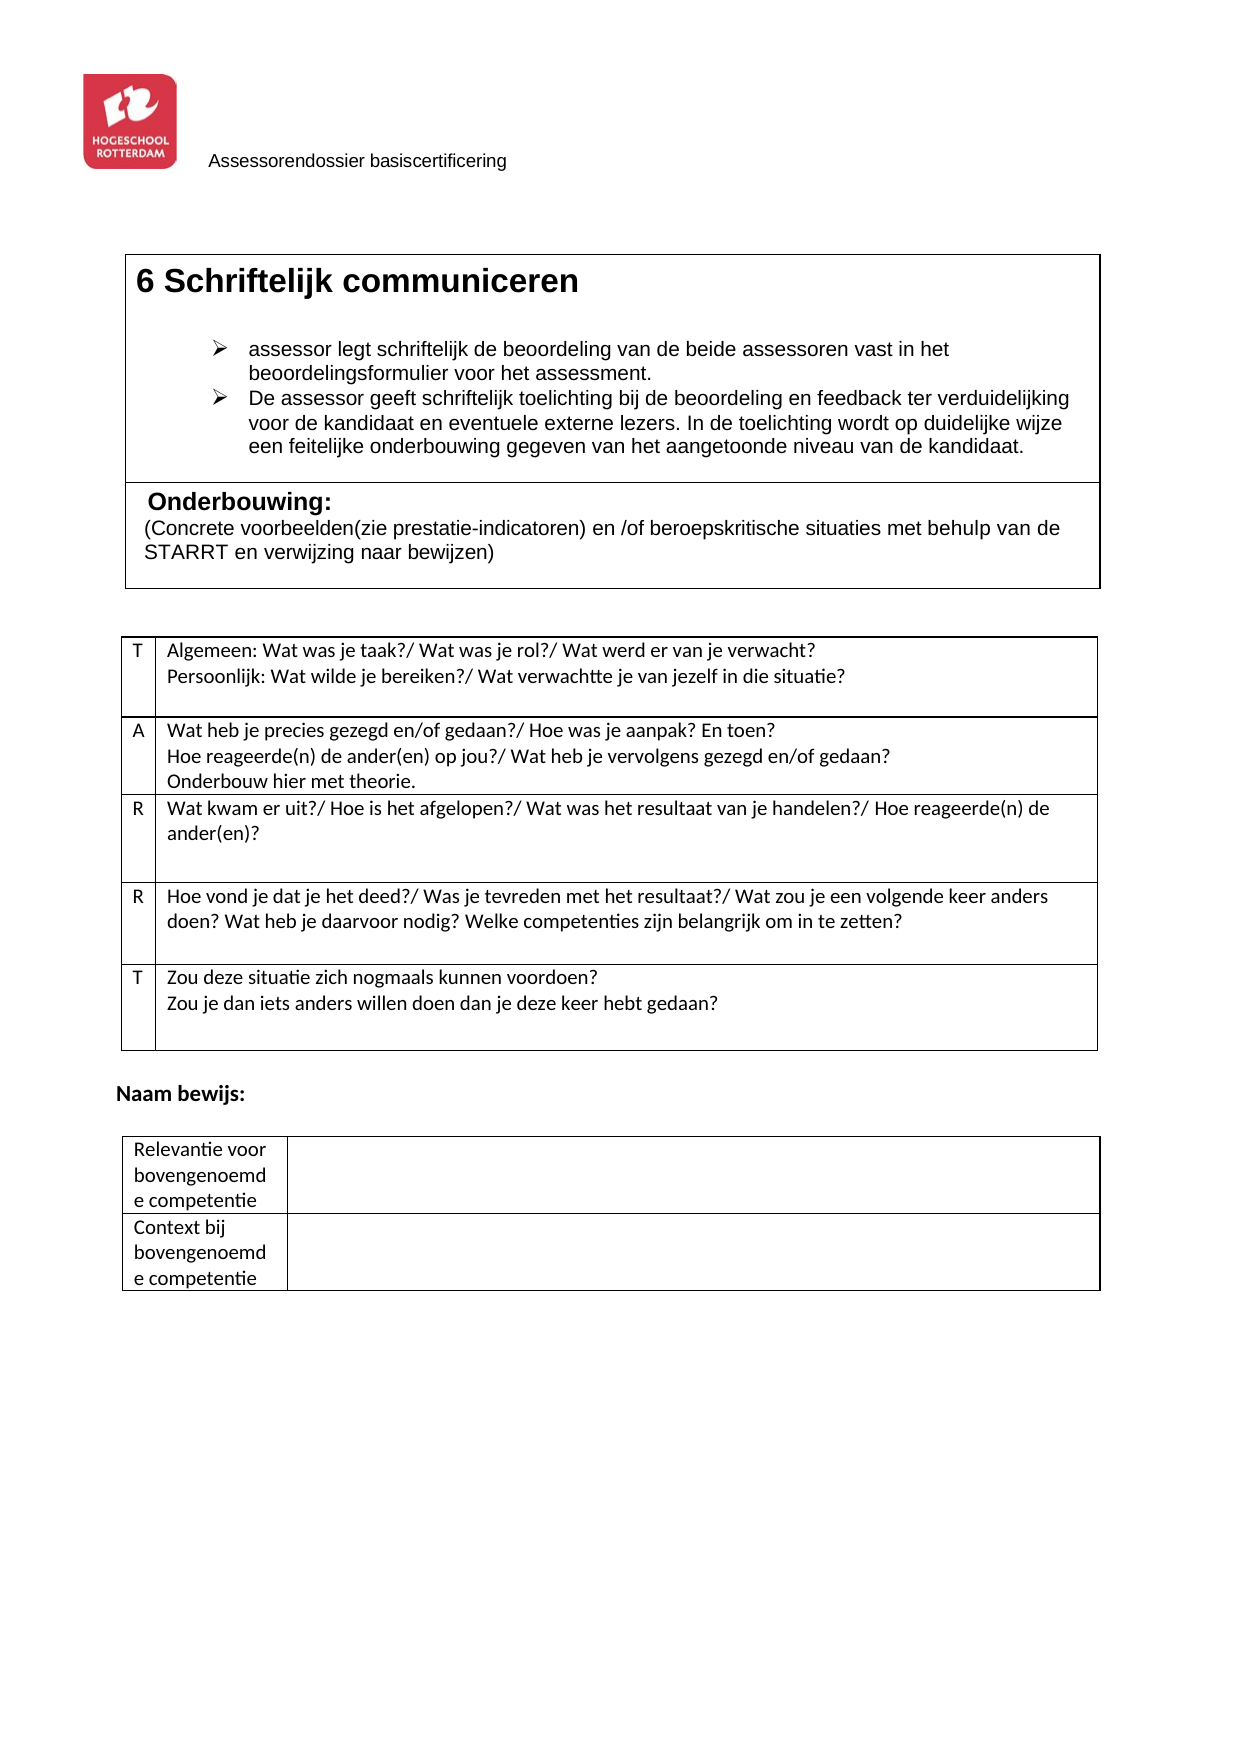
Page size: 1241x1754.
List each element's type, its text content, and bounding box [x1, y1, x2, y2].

table_header T [122, 638, 155, 716]
table_header Relevantie voor bovengenoemde competentie [123, 1137, 287, 1213]
table_cell A [122, 718, 155, 794]
table_header [288, 1137, 1099, 1213]
table_cell R [122, 883, 155, 963]
table_cell Wat heb je precies gezegd en/of gedaan?/ Hoe was je aanpak? En toen? Hoe reageerde(n) de ander(en) op jou?/ Wat heb je vervolgens gezegd en/of gedaan? Onderbouw hier met theorie. [156, 718, 1097, 794]
table_cell Hoe vond je dat je het deed?/ Was je tevreden met het resultaat?/ Wat zou je een volgende keer anders doen? Wat heb je daarvoor nodig? Welke competenties zijn belangrijk om in te zetten? [156, 883, 1097, 963]
table_cell [288, 1214, 1099, 1290]
table_cell Zou deze situatie zich nogmaals kunnen voordoen? Zou je dan iets anders willen doen dan je deze keer hebt gedaan? [156, 965, 1097, 1050]
table_cell R [122, 795, 155, 882]
picture [83, 74, 177, 169]
table_cell Context bij bovengenoemde competentie [123, 1214, 287, 1290]
table_header Algemeen: Wat was je taak?/ Wat was je rol?/ Wat werd er van je verwacht? Persoonlijk: Wat wilde je bereiken?/ Wat verwachtte je van jezelf in die situatie? [156, 638, 1097, 716]
table_cell Wat kwam er uit?/ Hoe is het afgelopen?/ Wat was het resultaat van je handelen?/ Hoe reageerde(n) de ander(en)? [156, 795, 1097, 882]
text Naam bewijs: [111, 1079, 1065, 1107]
table_cell Onderbouwing: (Concrete voorbeelden(zie prestatie-indicatoren) en /of beroepskritische situaties met behulp van de STARRT en verwijzing naar bewijzen) [126, 483, 1099, 588]
table_cell T [122, 965, 155, 1050]
table_header 6 Schriftelijk communiceren assessor legt schriftelijk de beoordeling van de beide assessoren vast in het beoordelingsformulier voor het assessment. De assessor geeft schriftelijk toelichting bij de beoordeling en feedback ter verduidelijking voor de kandidaat en eventuele externe lezers. In de toelichting wordt op duidelijke wijze een feitelijke onderbouwing gegeven van het aangetoonde niveau van de kandidaat. [126, 255, 1099, 482]
